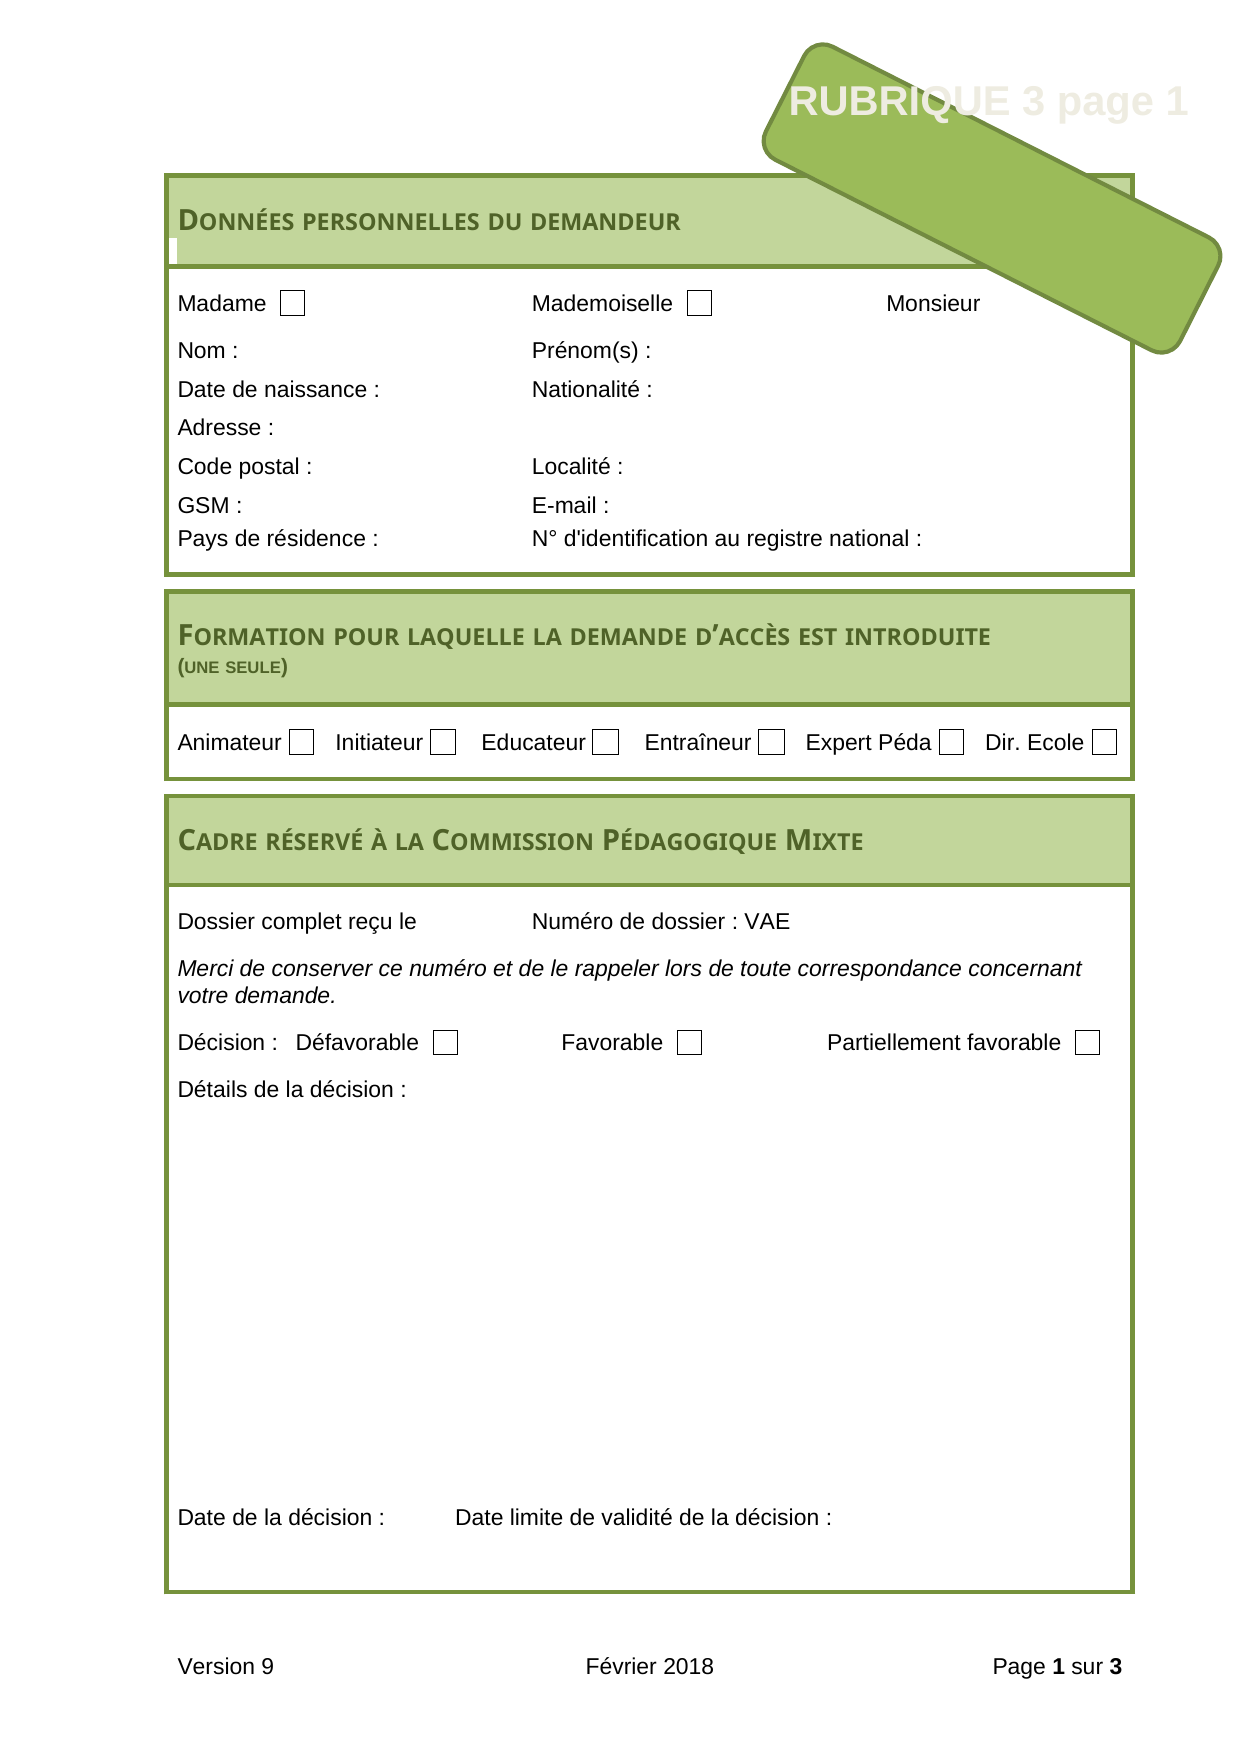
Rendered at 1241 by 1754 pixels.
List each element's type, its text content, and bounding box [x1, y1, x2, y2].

text Cadre réservé à la Commission Pédagogique Mixte [169, 798, 1130, 846]
text Madame Mademoiselle Monsieur [169, 269, 1067, 311]
text Animateur Initiateur Educateur Entraîneur Expert Péda Dir. Ecole [169, 707, 1130, 777]
text Merci de conserver ce numéro et de le rappeler lors de toute correspondance concernant votre demande. [169, 930, 1130, 1003]
text Dossier complet reçu le Numéro de dossier : VAE [169, 887, 1130, 930]
text Détails de la décision : [169, 1051, 1130, 1102]
text Date de naissance : Nationalité : [169, 350, 1130, 389]
text GSM : E-mail : [169, 467, 1130, 499]
text Code postal : Localité : [169, 428, 1130, 467]
text Adresse : [169, 389, 1130, 428]
text Formation pour laquelle la demande d’accès est introduite (une seule) [169, 594, 1130, 665]
text Données personnelles du demandeur [169, 178, 923, 238]
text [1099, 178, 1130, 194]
text Date de la décision : Date limite de validité de la décision : [169, 1478, 1130, 1530]
text Nom : Prénom(s) : [169, 311, 1130, 350]
text Décision : Défavorable Favorable Partiellement favorable [169, 1003, 1130, 1051]
text Pays de résidence : N° d'identification au registre national : [169, 499, 1130, 572]
